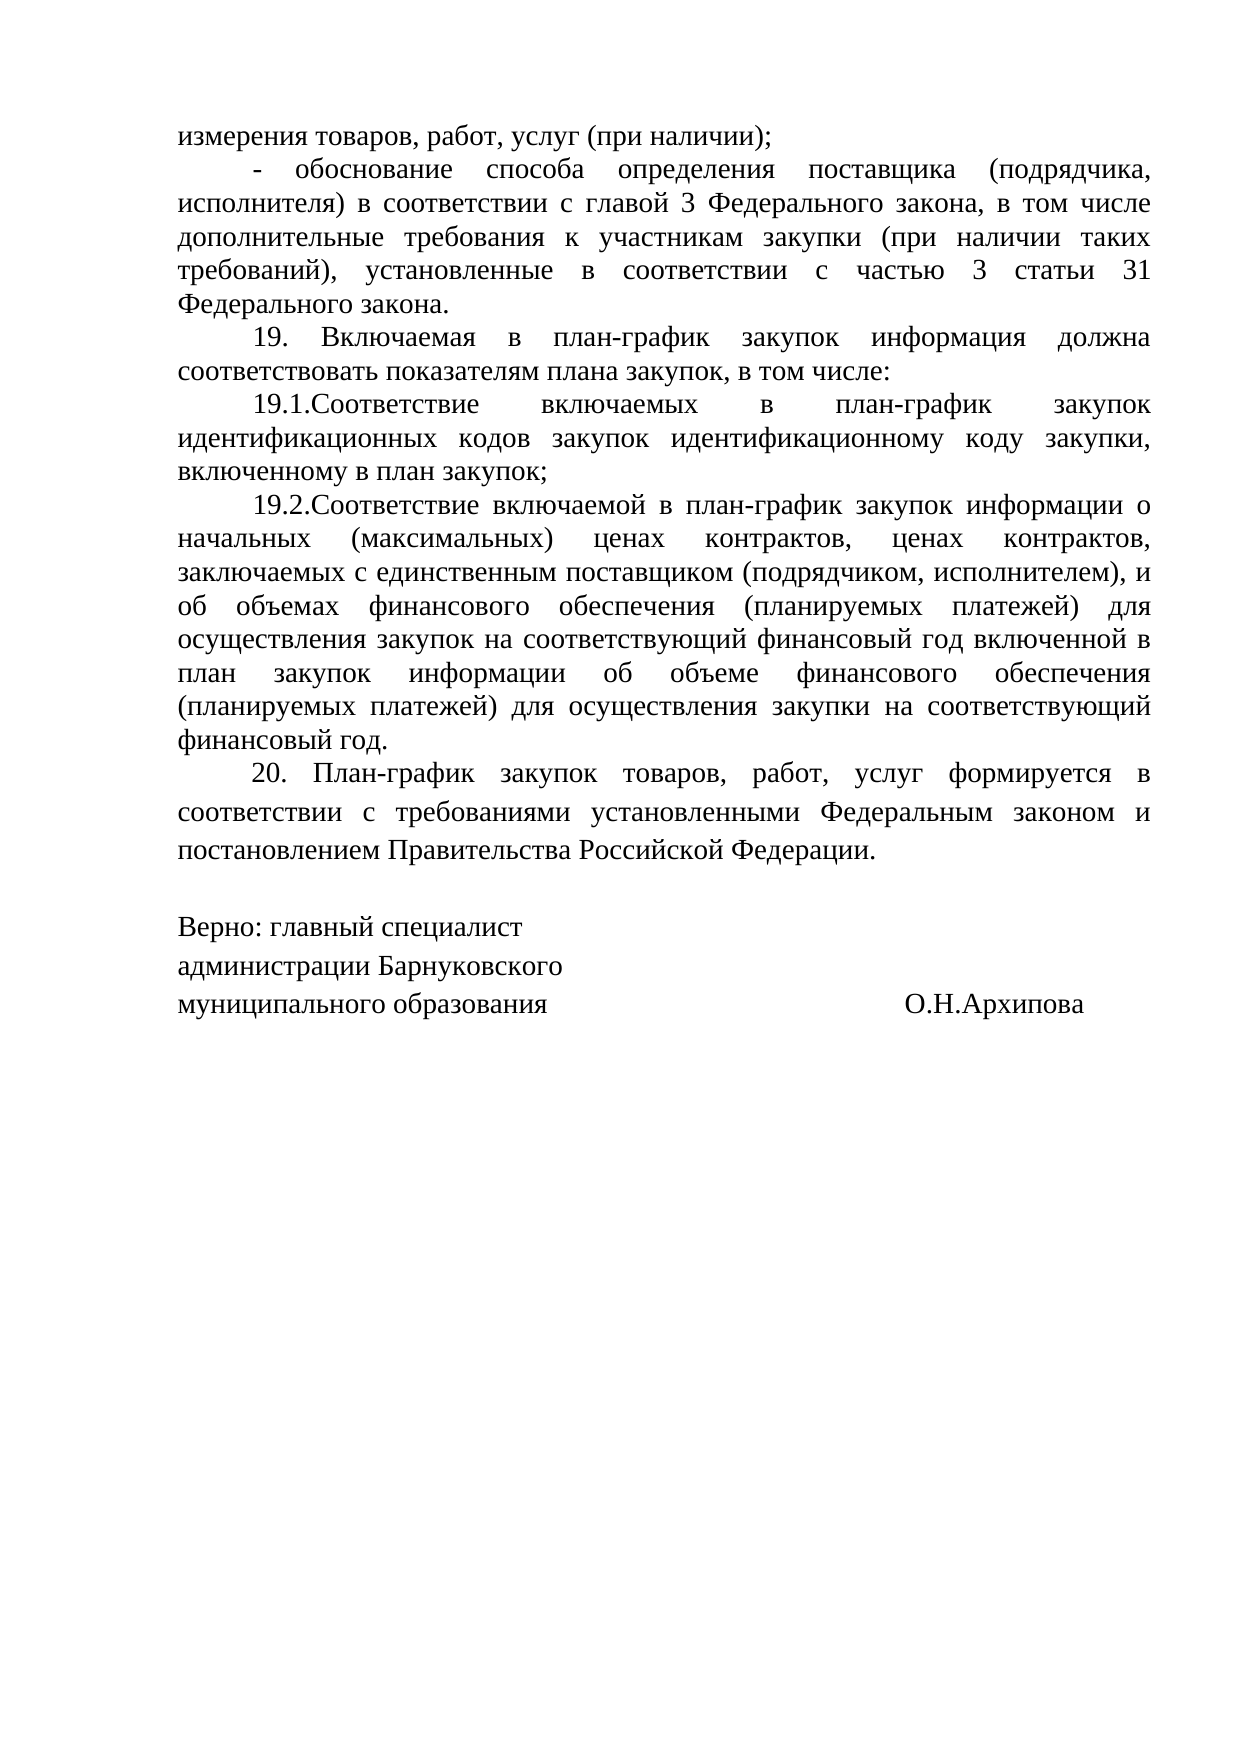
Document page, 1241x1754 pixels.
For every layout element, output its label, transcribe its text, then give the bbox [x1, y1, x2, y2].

text администрации Барнуковского [177, 948, 1152, 982]
text муниципального образования О.Н.Архипова [177, 987, 1152, 1020]
text 19. Включаемая в план-график закупок информация должна соответствовать показателям плана закупок, в том числе: [177, 319, 1152, 386]
text 19.2.Соответствие включаемой в план-график закупок информации о начальных (максимальных) ценах контрактов, ценах контрактов, заключаемых с единственным поставщиком (подрядчиком, исполнителем), и об объемах финансового обеспечения (планируемых платежей) для осуществления закупок на соответствующий финансовый год включенной в план закупок информации об объеме финансового обеспечения (планируемых платежей) для осуществления закупки на соответствующий финансовый год. [177, 487, 1152, 755]
text 20. План-график закупок товаров, работ, услуг формируется в соответствии с требованиями установленными Федеральным законом и постановлением Правительства Российской Федерации. [177, 755, 1152, 866]
text 19.1.Соответствие включаемых в план-график закупок идентификационных кодов закупок идентификационному коду закупки, включенному в план закупок; [177, 386, 1152, 487]
text - обоснование способа определения поставщика (подрядчика, исполнителя) в соответствии с главой 3 Федерального закона, в том числе дополнительные требования к участникам закупки (при наличии таких требований), установленные в соответствии с частью 3 статьи 31 Федерального закона. [177, 152, 1152, 319]
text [177, 118, 1152, 152]
text Верно: главный специалист [177, 909, 1152, 943]
